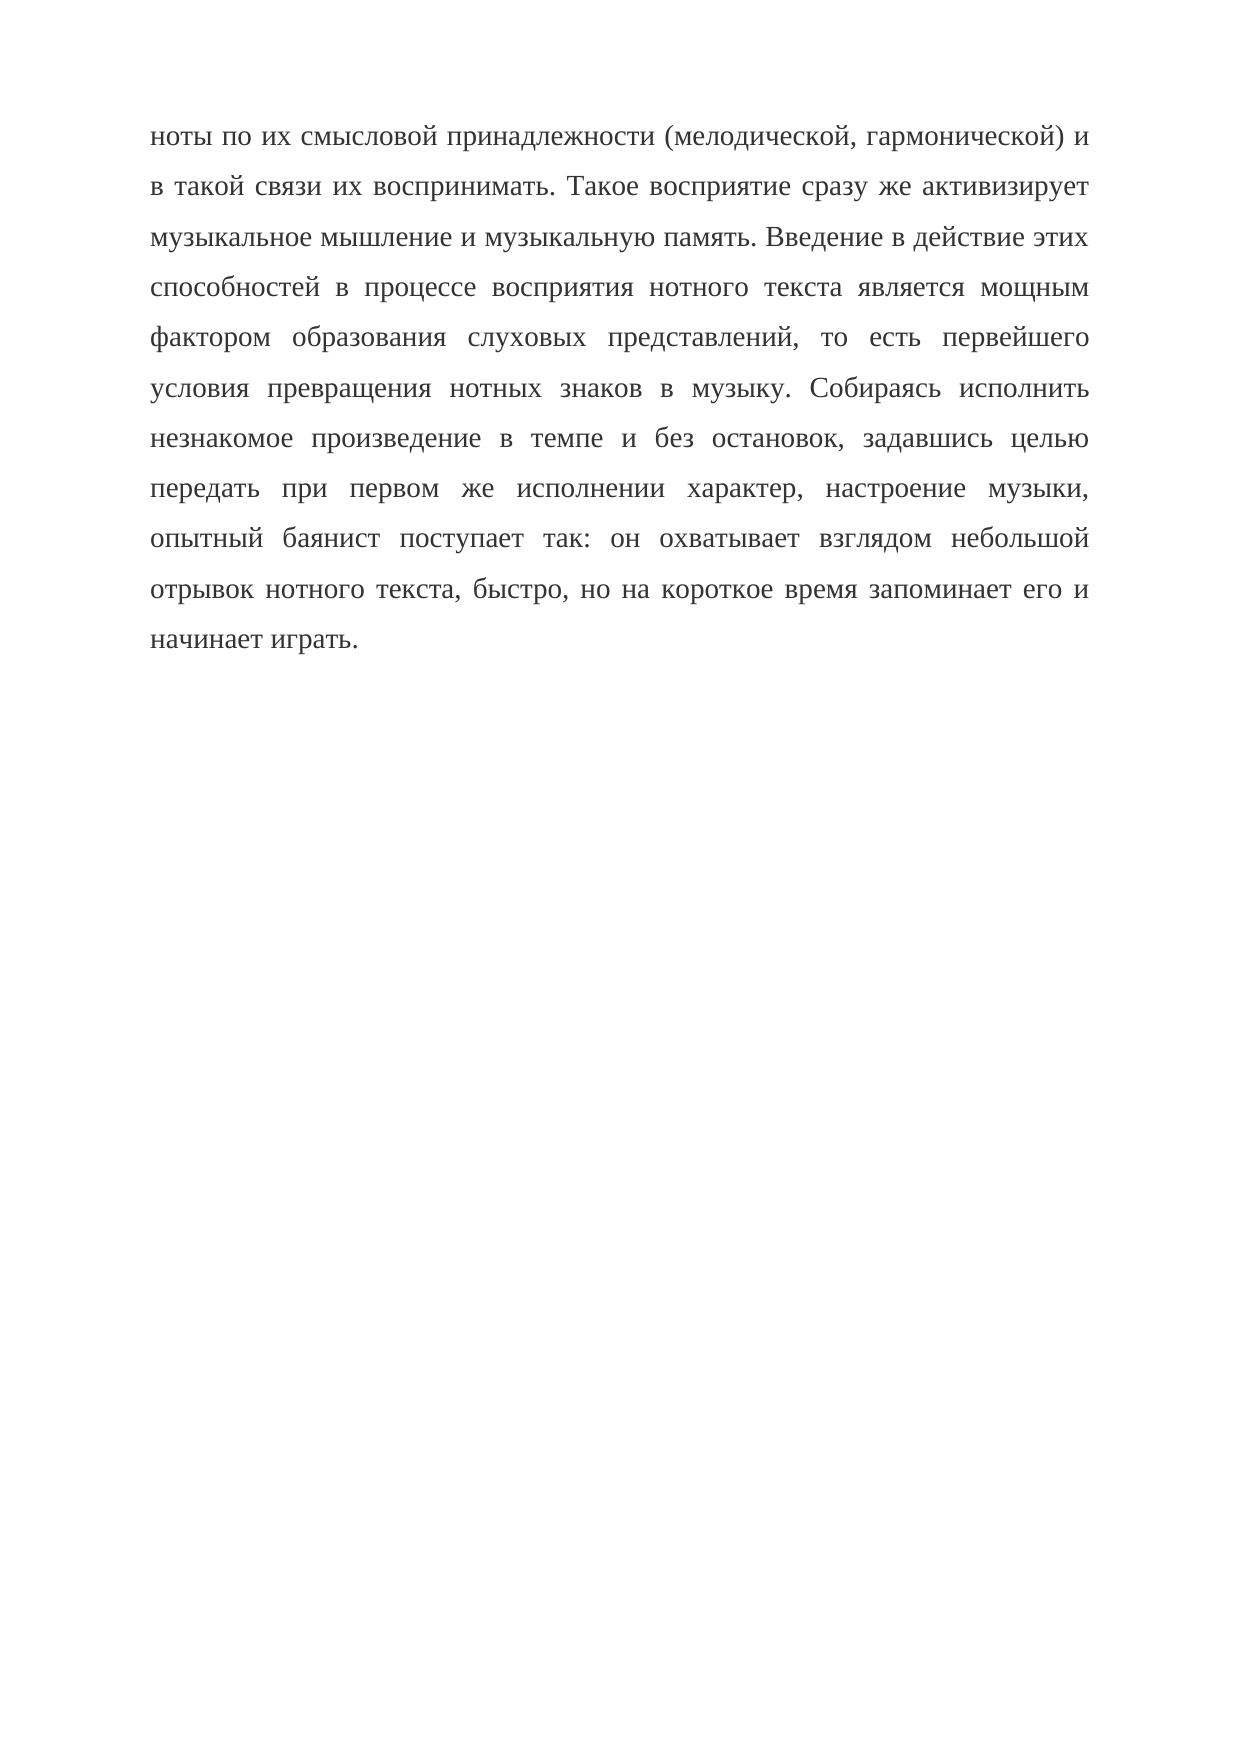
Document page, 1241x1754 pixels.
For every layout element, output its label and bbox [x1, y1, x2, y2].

text [150, 118, 1090, 655]
